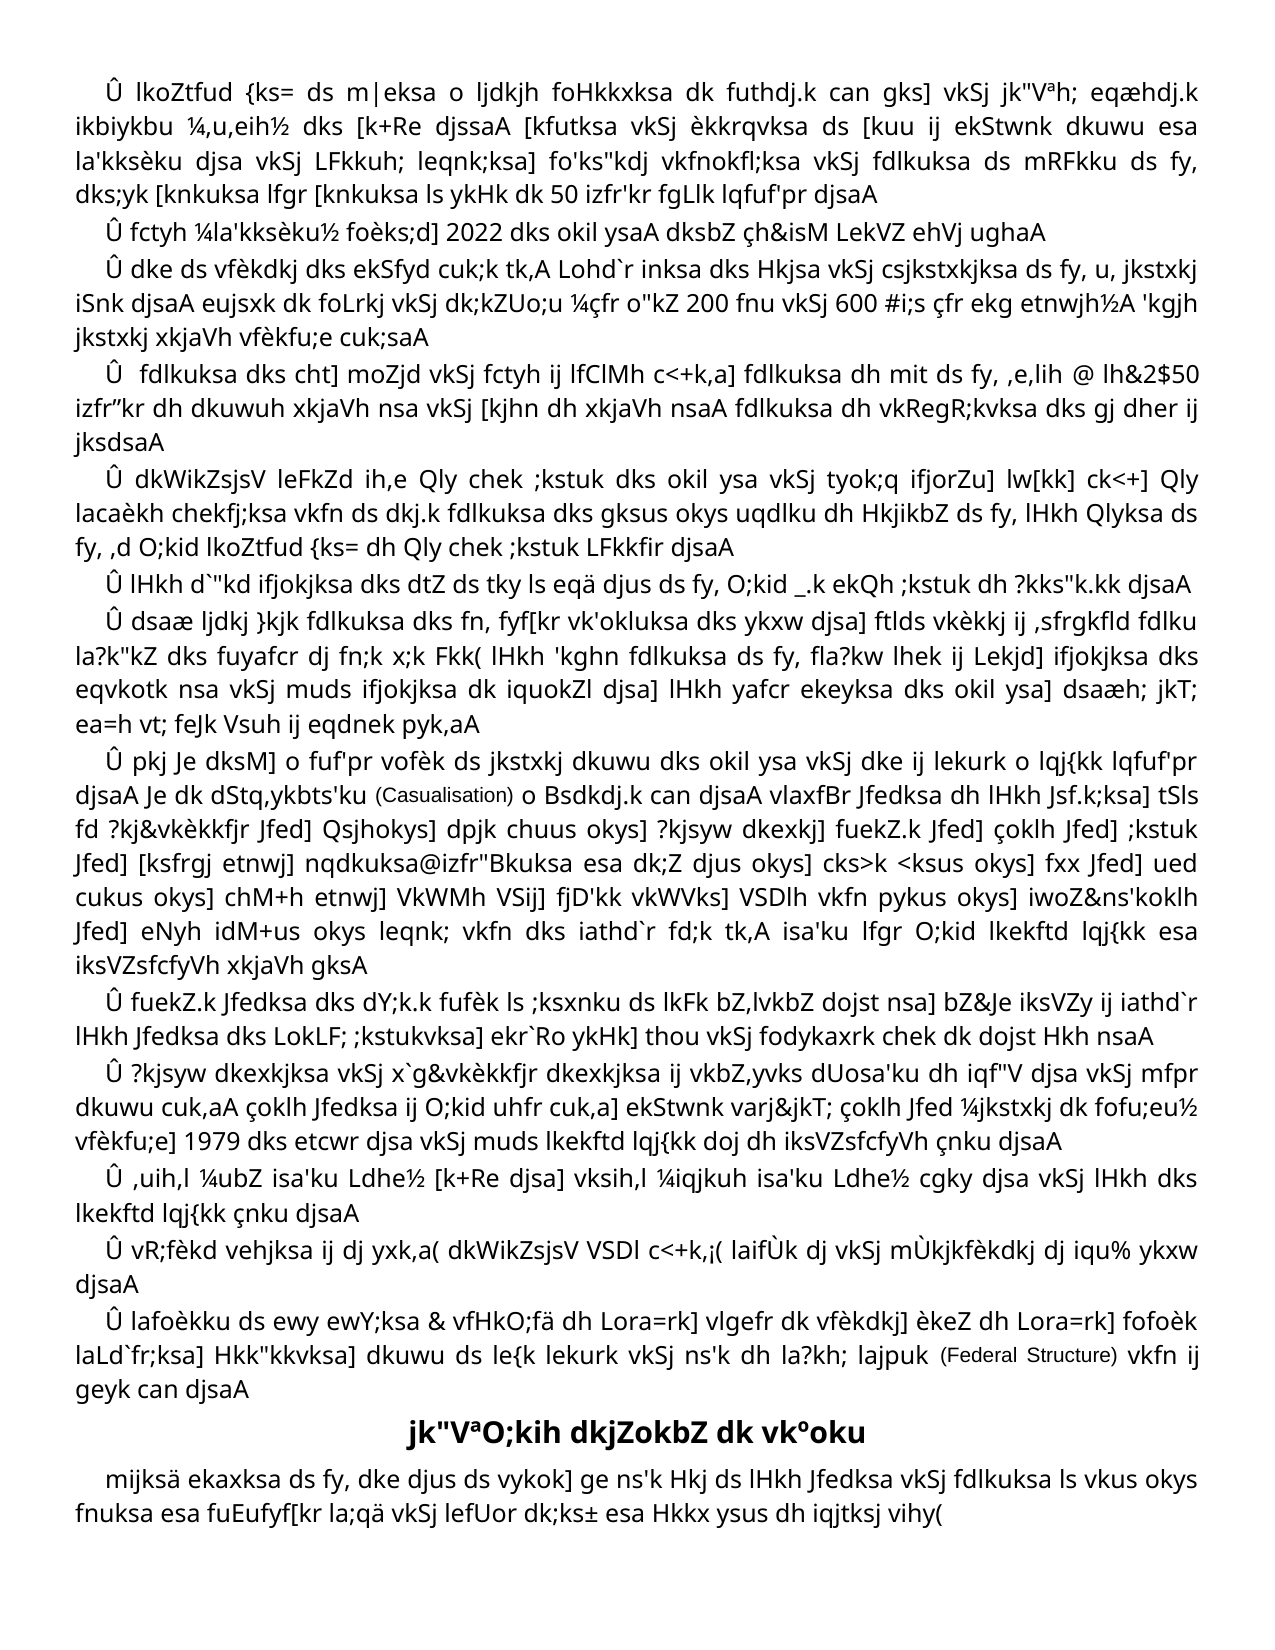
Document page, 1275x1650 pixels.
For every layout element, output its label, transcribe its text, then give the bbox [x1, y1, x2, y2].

text Û lkoZtfud {ks= ds m|eksa o ljdkjh foHkkxksa dk futhdj.k can gks] vkSj jk"Vªh; eqæhdj.k ikbiykbu ¼,u,eih½ dks [k+Re djssaA [kfutksa vkSj èkkrqvksa ds [kuu ij ekStwnk dkuwu esa la'kksèku djsa vkSj LFkkuh; leqnk;ksa] fo'ks"kdj vkfnokfl;ksa vkSj fdlkuksa ds mRFkku ds fy, dks;yk [knkuksa lfgr [knkuksa ls ykHk dk 50 izfr'kr fgLlk lqfuf'pr djsaA [75, 75, 1200, 211]
text Û dke ds vfèkdkj dks ekSfyd cuk;k tk,A Lohd`r inksa dks Hkjsa vkSj csjkstxkjksa ds fy, u, jkstxkj iSnk djsaA eujsxk dk foLrkj vkSj dk;kZUo;u ¼çfr o"kZ 200 fnu vkSj 600 #i;s çfr ekg etnwjh½A 'kgjh jkstxkj xkjaVh vfèkfu;e cuk;saA [75, 251, 1200, 353]
text Û dkWikZsjsV leFkZd ih,e Qly chek ;kstuk dks okil ysa vkSj tyok;q ifjorZu] lw[kk] ck<+] Qly lacaèkh chekfj;ksa vkfn ds dkj.k fdlkuksa dks gksus okys uqdlku dh HkjikbZ ds fy, lHkh Qlyksa ds fy, ,d O;kid lkoZtfud {ks= dh Qly chek ;kstuk LFkkfir djsaA [75, 462, 1200, 564]
text Û lHkh d`"kd ifjokjksa dks dtZ ds tky ls eqä djus ds fy, O;kid _.k ekQh ;kstuk dh ?kks"k.kk djsaA [75, 567, 1200, 601]
text Û pkj Je dksM] o fuf'pr vofèk ds jkstxkj dkuwu dks okil ysa vkSj dke ij lekurk o lqj{kk lqfuf'pr djsaA Je dk dStq,ykbts'ku (Casualisation) o Bsdkdj.k can djsaA vlaxfBr Jfedksa dh lHkh Jsf.k;ksa] tSls fd ?kj&vkèkkfjr Jfed] Qsjhokys] dpjk chuus okys] ?kjsyw dkexkj] fuekZ.k Jfed] çoklh Jfed] ;kstuk Jfed] [ksfrgj etnwj] nqdkuksa@izfr"Bkuksa esa dk;Z djus okys] cks>k <ksus okys] fxx Jfed] ued cukus okys] chM+h etnwj] VkWMh VSij] fjD'kk vkWVks] VSDlh vkfn pykus okys] iwoZ&ns'koklh Jfed] eNyh idM+us okys leqnk; vkfn dks iathd`r fd;k tk,A isa'ku lfgr O;kid lkekftd lqj{kk esa iksVZsfcfyVh xkjaVh gksA [75, 743, 1200, 982]
text jk"VªO;kih dkjZokbZ dk vkºoku [75, 1412, 1200, 1453]
text mijksä ekaxksa ds fy, dke djus ds vykok] ge ns'k Hkj ds lHkh Jfedksa vkSj fdlkuksa ls vkus okys fnuksa esa fuEufyf[kr la;qä vkSj lefUor dk;ks± esa Hkkx ysus dh iqjtksj vihy( [75, 1462, 1200, 1530]
text Û fctyh ¼la'kksèku½ foèks;d] 2022 dks okil ysaA dksbZ çh&isM LekVZ ehVj ughaA [75, 214, 1200, 248]
text Û fuekZ.k Jfedksa dks dY;k.k fufèk ls ;ksxnku ds lkFk bZ,lvkbZ dojst nsa] bZ&Je iksVZy ij iathd`r lHkh Jfedksa dks LokLF; ;kstukvksa] ekr`Ro ykHk] thou vkSj fodykaxrk chek dk dojst Hkh nsaA [75, 985, 1200, 1053]
text Û fdlkuksa dks cht] moZjd vkSj fctyh ij lfClMh c<+k,a] fdlkuksa dh mit ds fy, ,e,lih @ lh&2$50 izfr”kr dh dkuwuh xkjaVh nsa vkSj [kjhn dh xkjaVh nsaA fdlkuksa dh vkRegR;kvksa dks gj dher ij jksdsaA [75, 357, 1200, 459]
text Û vR;fèkd vehjksa ij dj yxk,a( dkWikZsjsV VSDl c<+k,¡( laifÙk dj vkSj mÙkjkfèkdkj dj iqu% ykxw djsaA [75, 1232, 1200, 1300]
text Û dsaæ ljdkj }kjk fdlkuksa dks fn, fyf[kr vk'okluksa dks ykxw djsa] ftlds vkèkkj ij ,sfrgkfld fdlku la?k"kZ dks fuyafcr dj fn;k x;k Fkk( lHkh 'kghn fdlkuksa ds fy, fla?kw lhek ij Lekjd] ifjokjksa dks eqvkotk nsa vkSj muds ifjokjksa dk iquokZl djsa] lHkh yafcr ekeyksa dks okil ysa] dsaæh; jkT; ea=h vt; feJk Vsuh ij eqdnek pyk,aA [75, 604, 1200, 740]
text Û lafoèkku ds ewy ewY;ksa & vfHkO;fä dh Lora=rk] vlgefr dk vfèkdkj] èkeZ dh Lora=rk] fofoèk laLd`fr;ksa] Hkk"kkvksa] dkuwu ds le{k lekurk vkSj ns'k dh la?kh; lajpuk (Federal Structure) vkfn ij geyk can djsaA [75, 1303, 1200, 1406]
text Û ?kjsyw dkexkjksa vkSj x`g&vkèkkfjr dkexkjksa ij vkbZ,yvks dUosa'ku dh iqf"V djsa vkSj mfpr dkuwu cuk,aA çoklh Jfedksa ij O;kid uhfr cuk,a] ekStwnk varj&jkT; çoklh Jfed ¼jkstxkj dk fofu;eu½ vfèkfu;e] 1979 dks etcwr djsa vkSj muds lkekftd lqj{kk doj dh iksVZsfcfyVh çnku djsaA [75, 1056, 1200, 1158]
text Û ,uih,l ¼ubZ isa'ku Ldhe½ [k+Re djsa] vksih,l ¼iqjkuh isa'ku Ldhe½ cgky djsa vkSj lHkh dks lkekftd lqj{kk çnku djsaA [75, 1161, 1200, 1229]
